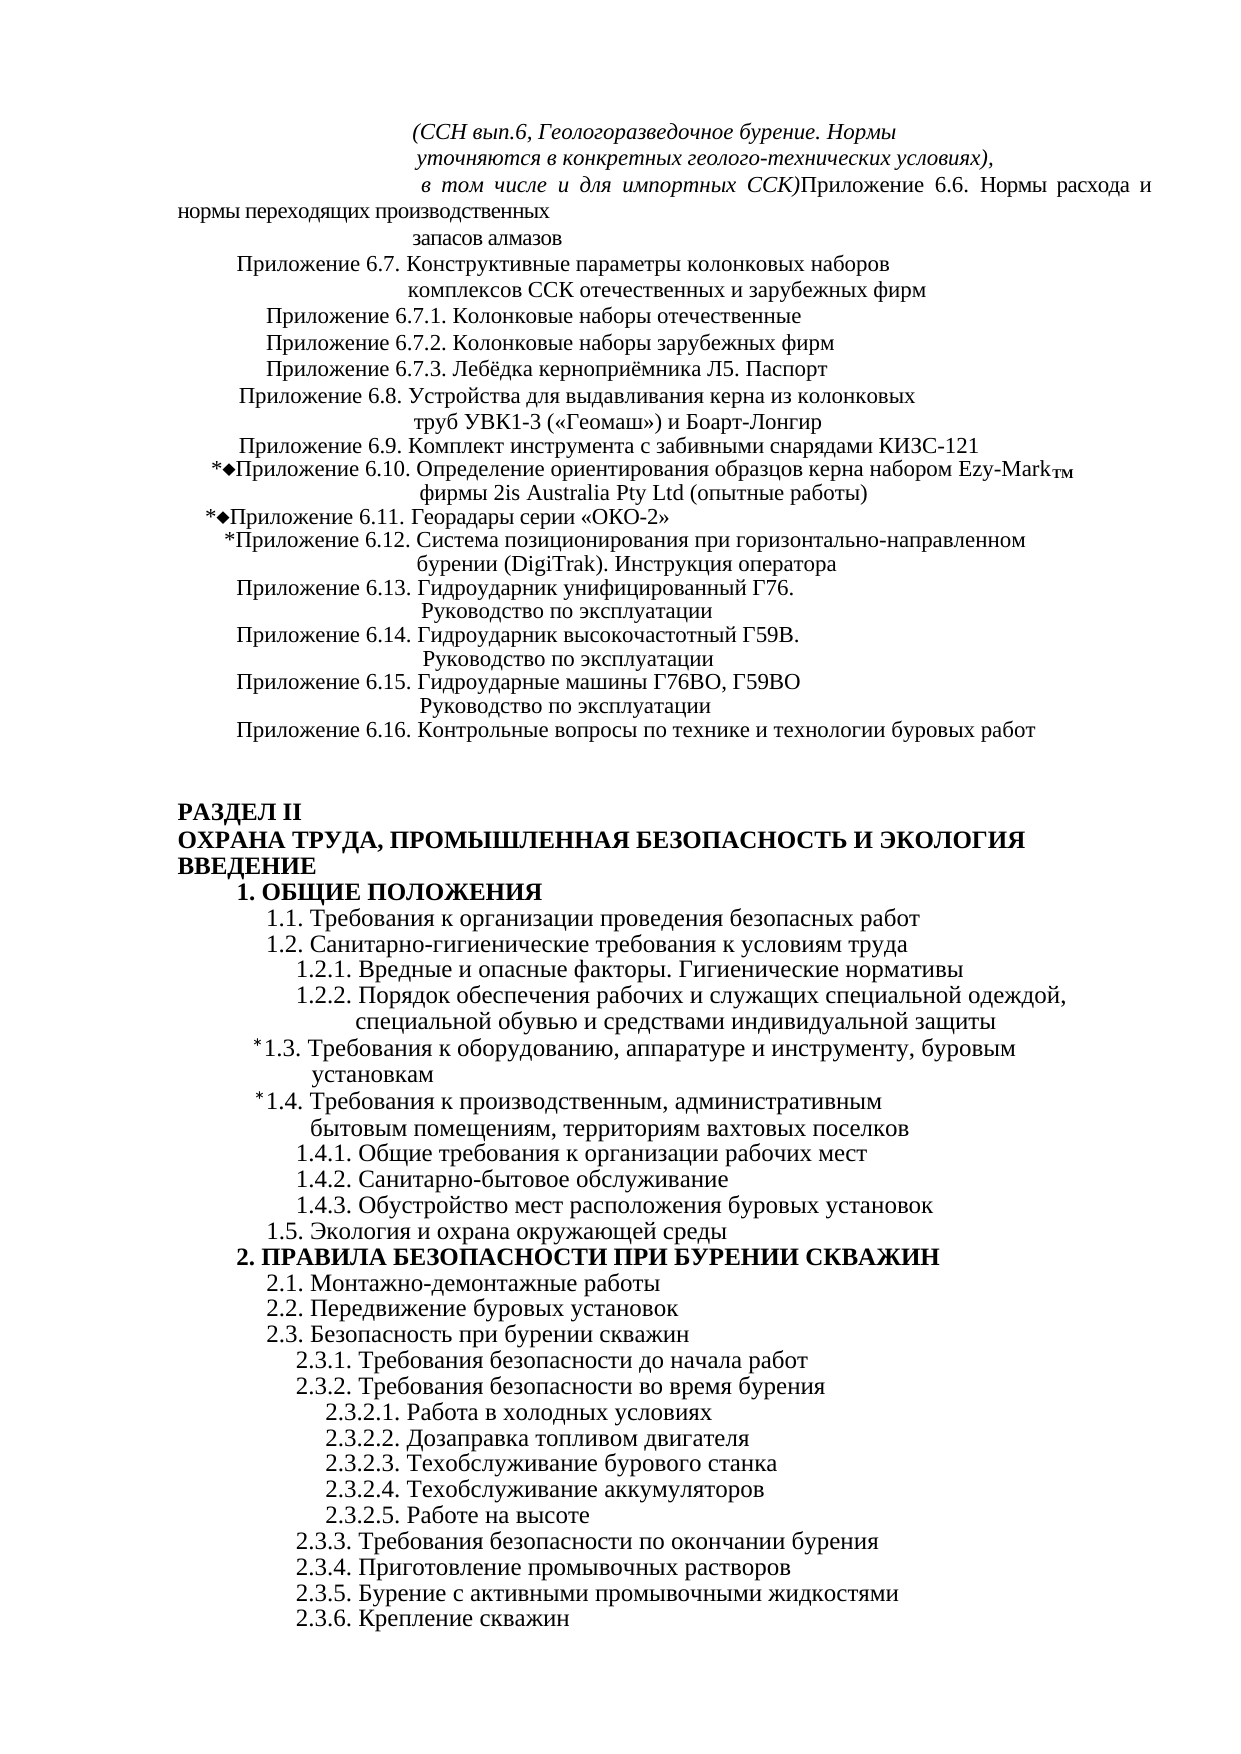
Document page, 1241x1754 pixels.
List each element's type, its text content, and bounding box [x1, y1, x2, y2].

text установкам [177, 1062, 1152, 1088]
text *1.3. Требования к оборудованию, аппаратуре и инструменту, буровым [177, 1035, 1152, 1062]
text 1.4.2. Санитарно-бытовое обслуживание [177, 1167, 1152, 1193]
text Приложение 6.7.3. Лебёдка керноприёмника Л5. Паспорт [177, 355, 1152, 382]
text 1.2. Санитарно-гигиенические требования к условиям труда [177, 931, 1152, 957]
text Приложение 6.8. Устройства для выдавливания керна из колонковых [177, 382, 1152, 408]
text 1.1. Требования к организации проведения безопасных работ [177, 906, 1152, 931]
text 2.3.2. Требования безопасности во время бурения [177, 1374, 1152, 1399]
text труб УВК1-3 («Геомаш») и Боарт-Лонгир [177, 408, 1152, 434]
text 2.3. Безопасность при бурении скважин [177, 1322, 1152, 1348]
text 2.3.6. Крепление скважин [177, 1606, 1152, 1632]
text 1. ОБЩИЕ ПОЛОЖЕНИЯ [177, 880, 1152, 906]
text 2.3.2.1. Работа в холодных условиях [177, 1399, 1152, 1425]
text 2.3.2.5. Работе на высоте [177, 1503, 1152, 1529]
text *Приложение 6.11. Георадары серии «ОКО-2» [177, 505, 1152, 529]
title РАЗДЕЛ II [177, 799, 1152, 825]
text *Приложение 6.10. Определение ориентирования образцов керна набором Ezy-MarkTM [177, 458, 1152, 482]
text ОХРАНА ТРУДА, ПРОМЫШЛЕННАЯ БЕЗОПАСНОСТЬ И ЭКОЛОГИЯ [177, 825, 1152, 854]
text запасов алмазов [177, 223, 1152, 250]
text 2.1. Монтажно-демонтажные работы [177, 1270, 1152, 1296]
text 2.3.2.4. Техобслуживание аккумуляторов [177, 1477, 1152, 1503]
text 2.3.4. Приготовление промывочных растворов [177, 1554, 1152, 1580]
text Руководство по эксплуатации [177, 694, 1152, 718]
text 1.2.2. Порядок обеспечения рабочих и служащих специальной одеждой, [177, 983, 1152, 1009]
text в том числе и для импортных ССК)Приложение 6.6. Нормы расхода и нормы переходящих производственных [177, 171, 1152, 223]
text Приложение 6.9. Комплект инструмента с забивными снарядами КИЗС-121 [177, 434, 1152, 458]
text 1.5. Экология и охрана окружающей среды [177, 1219, 1152, 1244]
text *Приложение 6.12. Система позиционирования при горизонтально-направленном [177, 529, 1152, 553]
text фирмы 2is Australia Pty Ltd (опытные работы) [177, 482, 1152, 505]
text специальной обувью и средствами индивидуальной защиты [177, 1009, 1152, 1035]
text 2.3.3. Требования безопасности по окончании бурения [177, 1529, 1152, 1554]
text комплексов ССК отечественных и зарубежных фирм [177, 276, 1152, 303]
text 1.4.3. Обустройство мест расположения буровых установок [177, 1193, 1152, 1219]
text (ССН вып.6, Геологоразведочное бурение. Нормы [177, 118, 1152, 144]
text 2.2. Передвижение буровых установок [177, 1296, 1152, 1322]
text бурении (DigiTrak). Инструкция оператора [177, 553, 1152, 576]
text Приложение 6.7.1. Колонковые наборы отечественные [177, 303, 1152, 329]
text *1.4. Требования к производственным, административным [177, 1088, 1152, 1115]
text 1.2.1. Вредные и опасные факторы. Гигиенические нормативы [177, 957, 1152, 983]
text ВВЕДЕНИЕ [177, 854, 1152, 880]
text 2.3.2.2. Дозаправка топливом двигателя [177, 1425, 1152, 1451]
text Руководство по эксплуатации [177, 647, 1152, 671]
text Приложение 6.15. Гидроударные машины Г76ВО, Г59ВО [177, 671, 1152, 694]
text уточняются в конкретных геолого-технических условиях), [177, 144, 1152, 171]
text 2. ПРАВИЛА БЕЗОПАСНОСТИ ПРИ БУРЕНИИ СКВАЖИН [177, 1244, 1152, 1270]
text бытовым помещениям, территориям вахтовых поселков [177, 1115, 1152, 1141]
text 2.3.2.3. Техобслуживание бурового станка [177, 1451, 1152, 1477]
text Приложение 6.13. Гидроударник унифицированный Г76. [177, 576, 1152, 600]
text Приложение 6.14. Гидроударник высокочастотный Г59В. [177, 623, 1152, 647]
text Приложение 6.7.2. Колонковые наборы зарубежных фирм [177, 329, 1152, 355]
text Приложение 6.7. Конструктивные параметры колонковых наборов [177, 250, 1152, 276]
text 2.3.1. Требования безопасности до начала работ [177, 1348, 1152, 1374]
text 2.3.5. Бурение с активными промывочными жидкостями [177, 1580, 1152, 1606]
text 1.4.1. Общие требования к организации рабочих мест [177, 1141, 1152, 1167]
text Приложение 6.16. Контрольные вопросы по технике и технологии буровых работ [177, 718, 1152, 742]
text Руководство по эксплуатации [177, 600, 1152, 623]
